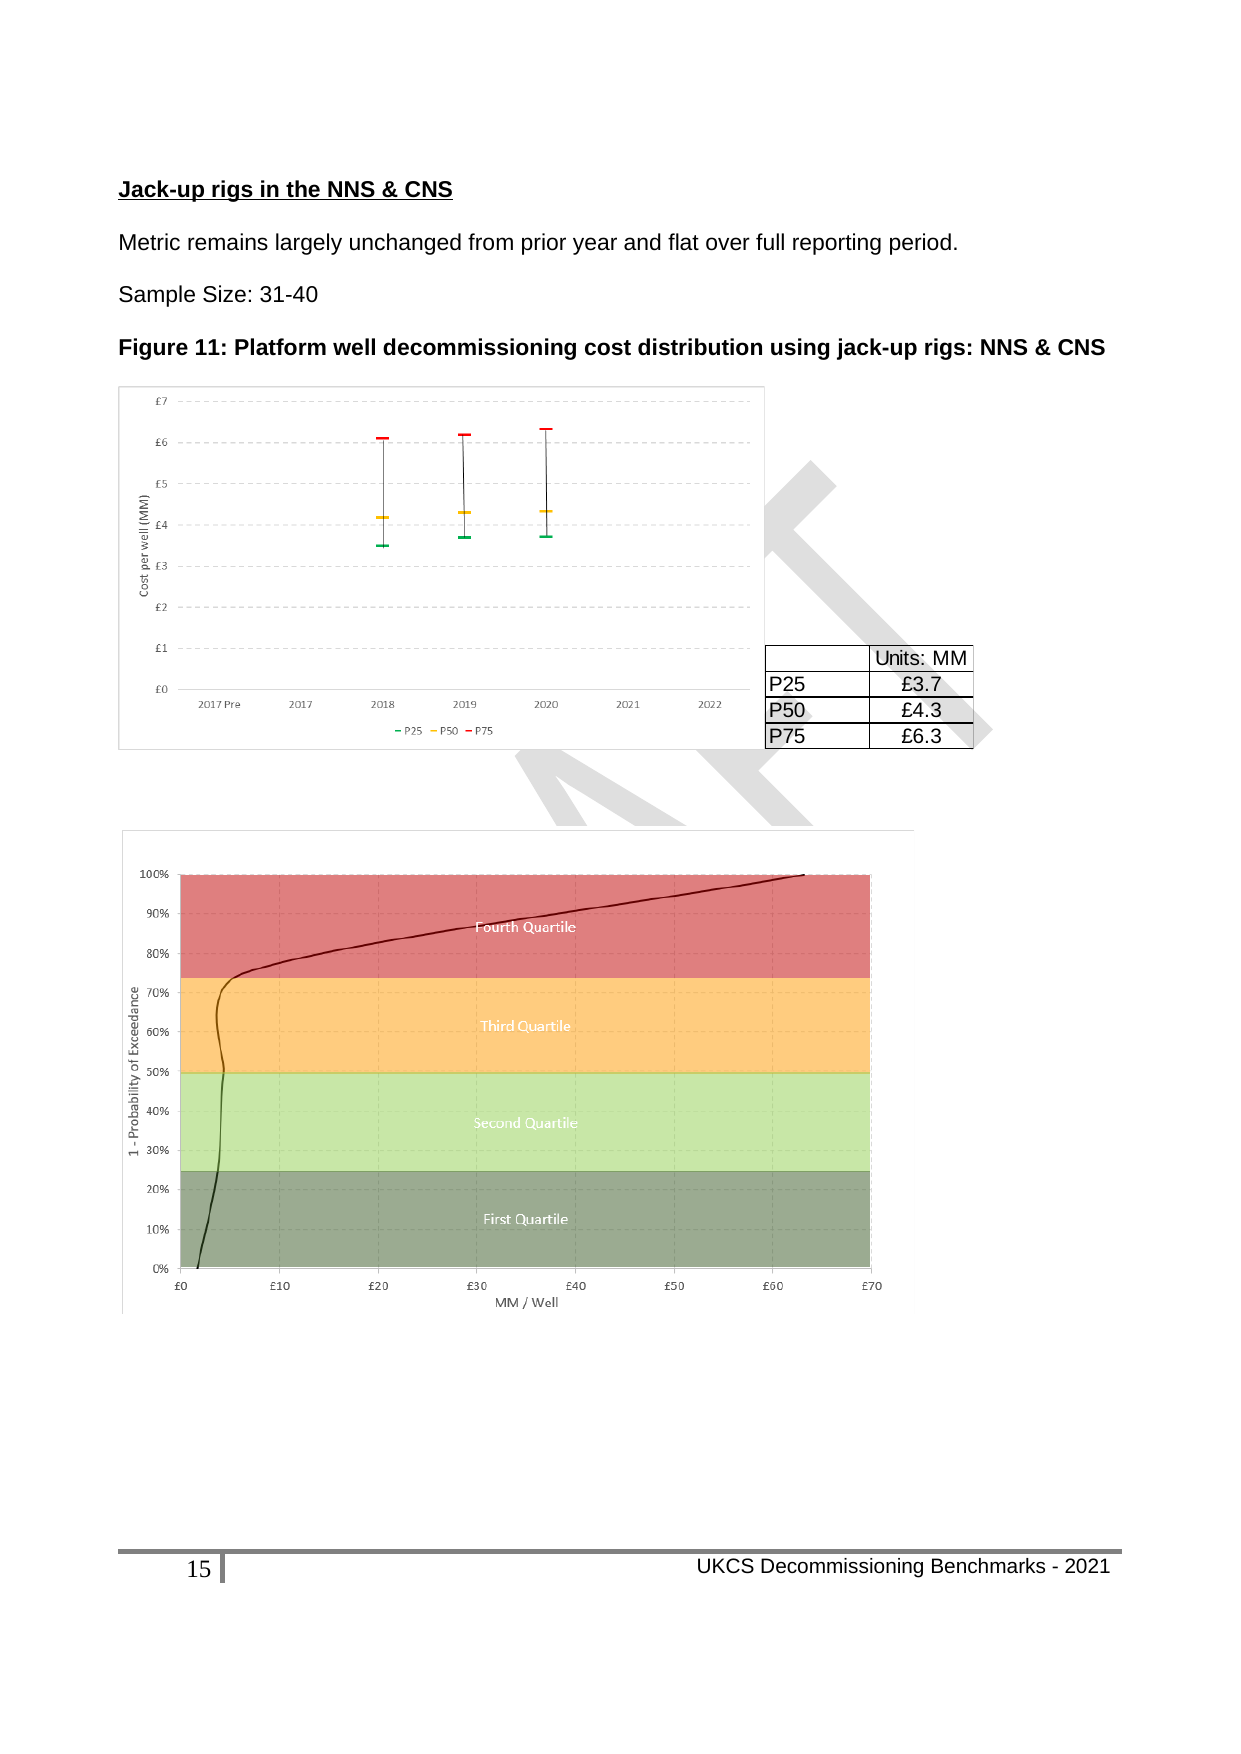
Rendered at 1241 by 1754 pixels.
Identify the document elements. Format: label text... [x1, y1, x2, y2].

text Sample Size: 31-40 [118, 281, 1122, 308]
picture [118, 826, 915, 1315]
text Metric remains largely unchanged from prior year and flat over full reporting period. [118, 229, 1122, 255]
text Jack-up rigs in the NNS & CNS [118, 176, 1122, 202]
picture [118, 386, 765, 750]
text Figure 11: Platform well decommissioning cost distribution using jack-up rigs: NNS & CNS [118, 334, 1122, 360]
